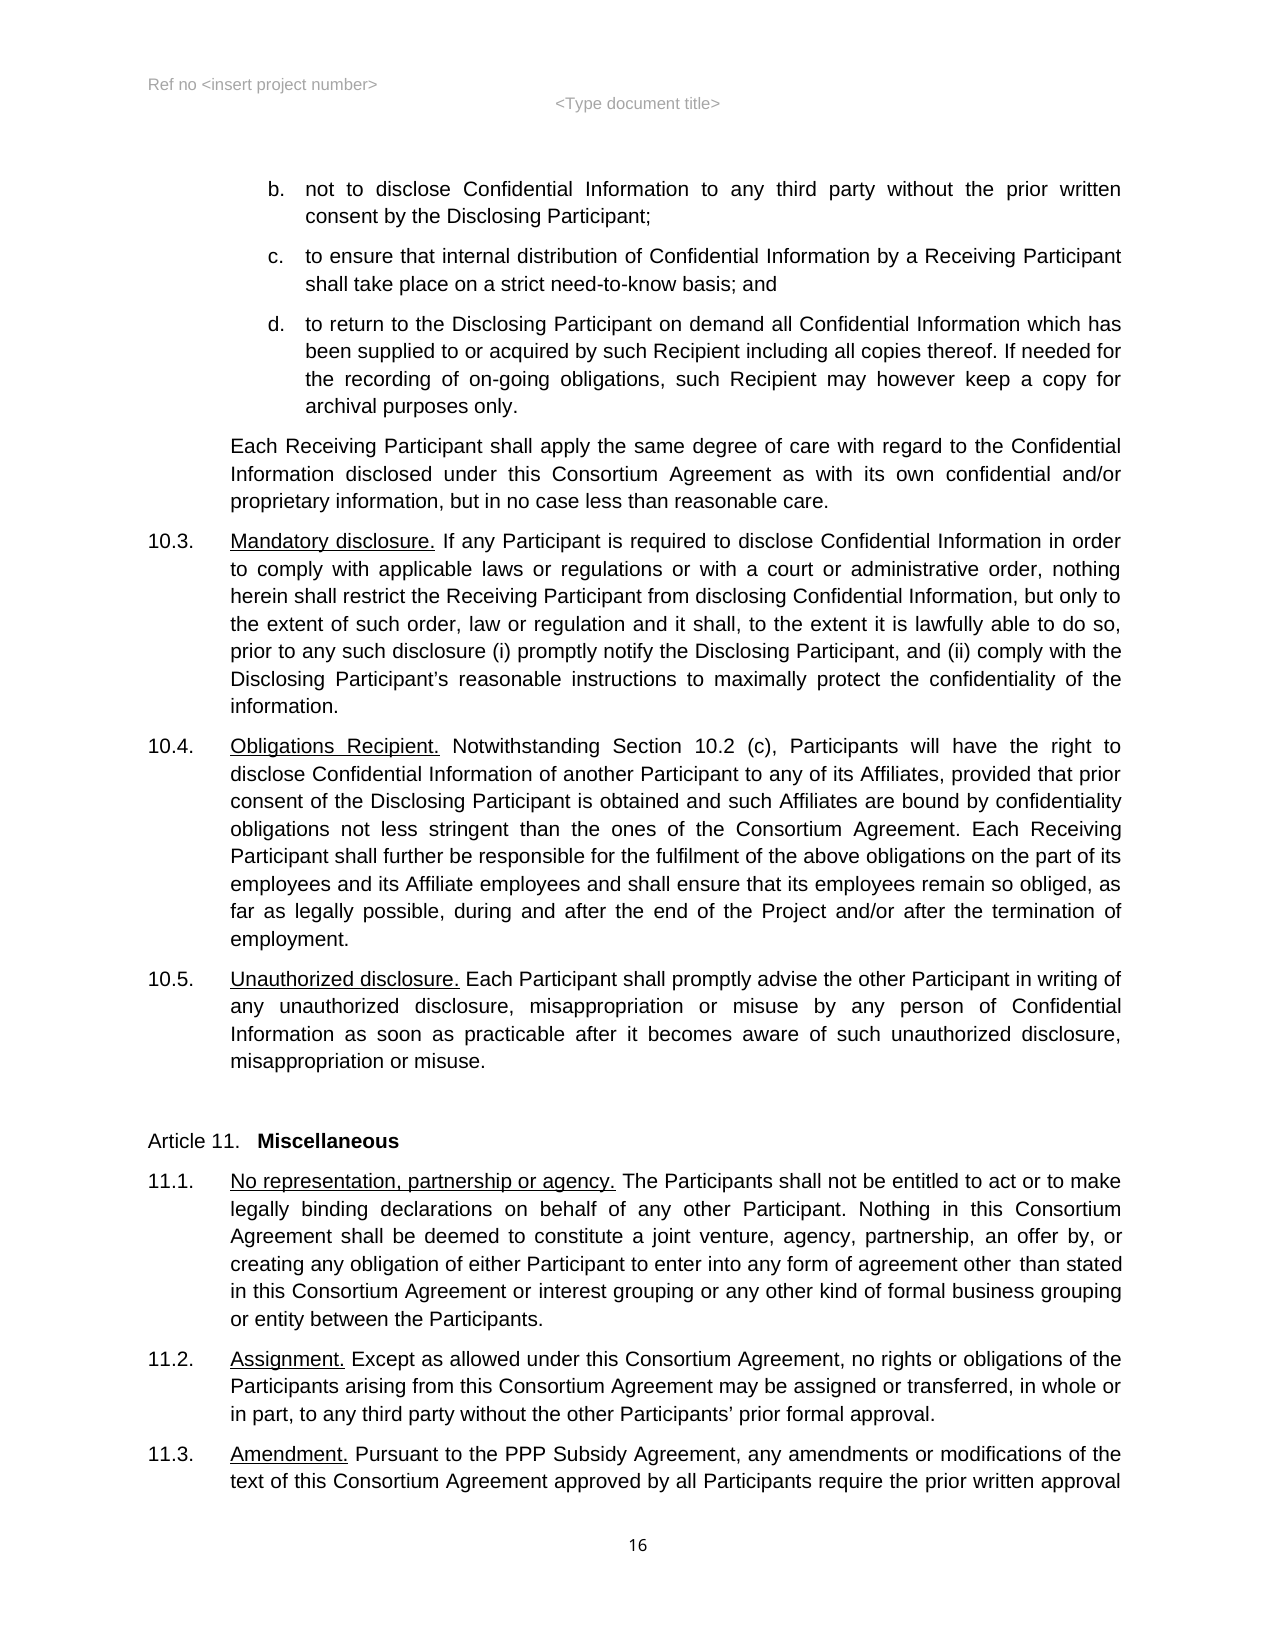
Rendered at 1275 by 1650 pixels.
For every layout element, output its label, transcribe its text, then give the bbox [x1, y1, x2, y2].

list to return to the Disclosing Participant on demand all Confidential Information which has been supplied to or acquired by such Recipient including all copies thereof. If needed for the recording of on-going obligations, such Recipient may however keep a copy for archival purposes only. [268, 312, 1123, 418]
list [148, 1442, 1123, 1493]
list to ensure that internal distribution of Confidential Information by a Receiving Participant shall take place on a strict need-to-know basis; and [268, 244, 1123, 296]
list Unauthorized disclosure. Each Participant shall promptly advise the other Participant in writing of any unauthorized disclosure, misappropriation or misuse by any person of Confidential Information as soon as practicable after it becomes aware of such unauthorized disclosure, misappropriation or misuse. [148, 967, 1123, 1073]
list Miscellaneous [148, 1129, 1123, 1153]
list Each Receiving Participant shall apply the same degree of care with regard to the Confidential Information disclosed under this Consortium Agreement as with its own confidential and/or proprietary information, but in no case less than reasonable care. [230, 434, 1123, 513]
list Assignment. Except as allowed under this Consortium Agreement, no rights or obligations of the Participants arising from this Consortium Agreement may be assigned or transferred, in whole or in part, to any third party without the other Participants’ prior formal approval. [148, 1347, 1123, 1426]
list Mandatory disclosure. If any Participant is required to disclose Confidential Information in order to comply with applicable laws or regulations or with a court or administrative order, nothing herein shall restrict the Receiving Participant from disclosing Confidential Information, but only to the extent of such order, law or regulation and it shall, to the extent it is lawfully able to do so, prior to any such disclosure (i) promptly notify the Disclosing Participant, and (ii) comply with the Disclosing Participant’s reasonable instructions to maximally protect the confidentiality of the information. [148, 529, 1123, 718]
list No representation, partnership or agency. The Participants shall not be entitled to act or to make legally binding declarations on behalf of any other Participant. Nothing in this Consortium Agreement shall be deemed to constitute a joint venture, agency, partnership, an offer by, or creating any obligation of either Participant to enter into any form of agreement other than stated in this Consortium Agreement or interest grouping or any other kind of formal business grouping or entity between the Participants. [148, 1169, 1123, 1331]
list Obligations Recipient. Notwithstanding Section 10.2 (c), Participants will have the right to disclose Confidential Information of another Participant to any of its Affiliates, provided that prior consent of the Disclosing Participant is obtained and such Affiliates are bound by confidentiality obligations not less stringent than the ones of the Consortium Agreement. Each Receiving Participant shall further be responsible for the fulfilment of the above obligations on the part of its employees and its Affiliate employees and shall ensure that its employees remain so obliged, as far as legally possible, during and after the end of the Project and/or after the termination of employment. [148, 734, 1123, 951]
list not to disclose Confidential Information to any third party without the prior written consent by the Disclosing Participant; [268, 177, 1123, 228]
